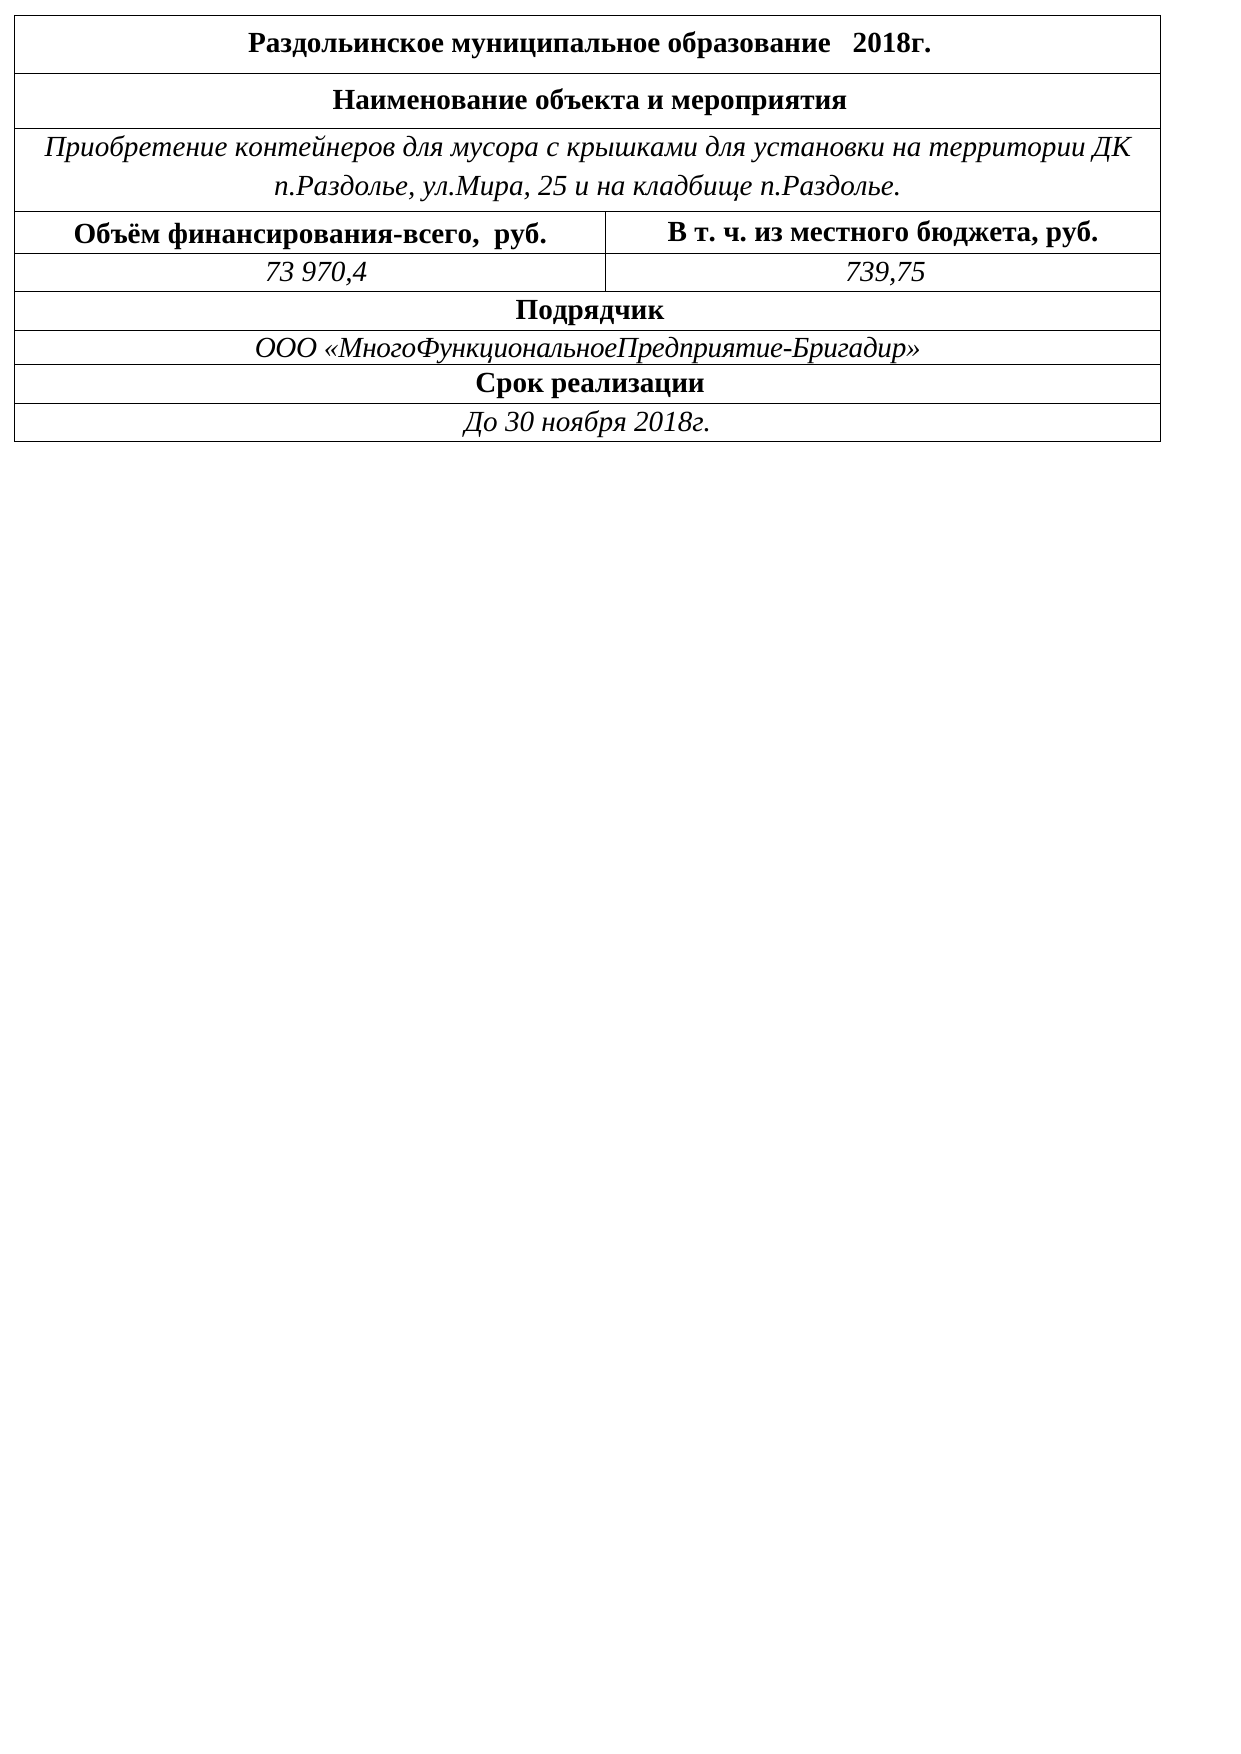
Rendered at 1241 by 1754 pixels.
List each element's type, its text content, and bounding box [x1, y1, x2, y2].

table_cell 73 970,4 [15, 254, 605, 291]
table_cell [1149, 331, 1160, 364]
table_cell Подрядчик [15, 292, 1160, 329]
table_cell Объём финансирования-всего, руб. [15, 212, 605, 253]
table_cell Срок реализации [15, 365, 1160, 403]
table_cell В т. ч. из местного бюджета, руб. [606, 212, 1160, 253]
table_cell 739,75 [606, 254, 1160, 291]
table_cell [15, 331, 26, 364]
table_header Раздольинское муниципальное образование 2018г. [15, 16, 1160, 73]
table_cell Наименование объекта и мероприятия [15, 74, 1160, 128]
table_cell Приобретение контейнеров для мусора с крышками для установки на территории ДК п.Раздолье, ул.Мира, 25 и на кладбище п.Раздолье. [15, 129, 1160, 211]
table_cell До 30 ноября 2018г. [15, 404, 1160, 441]
